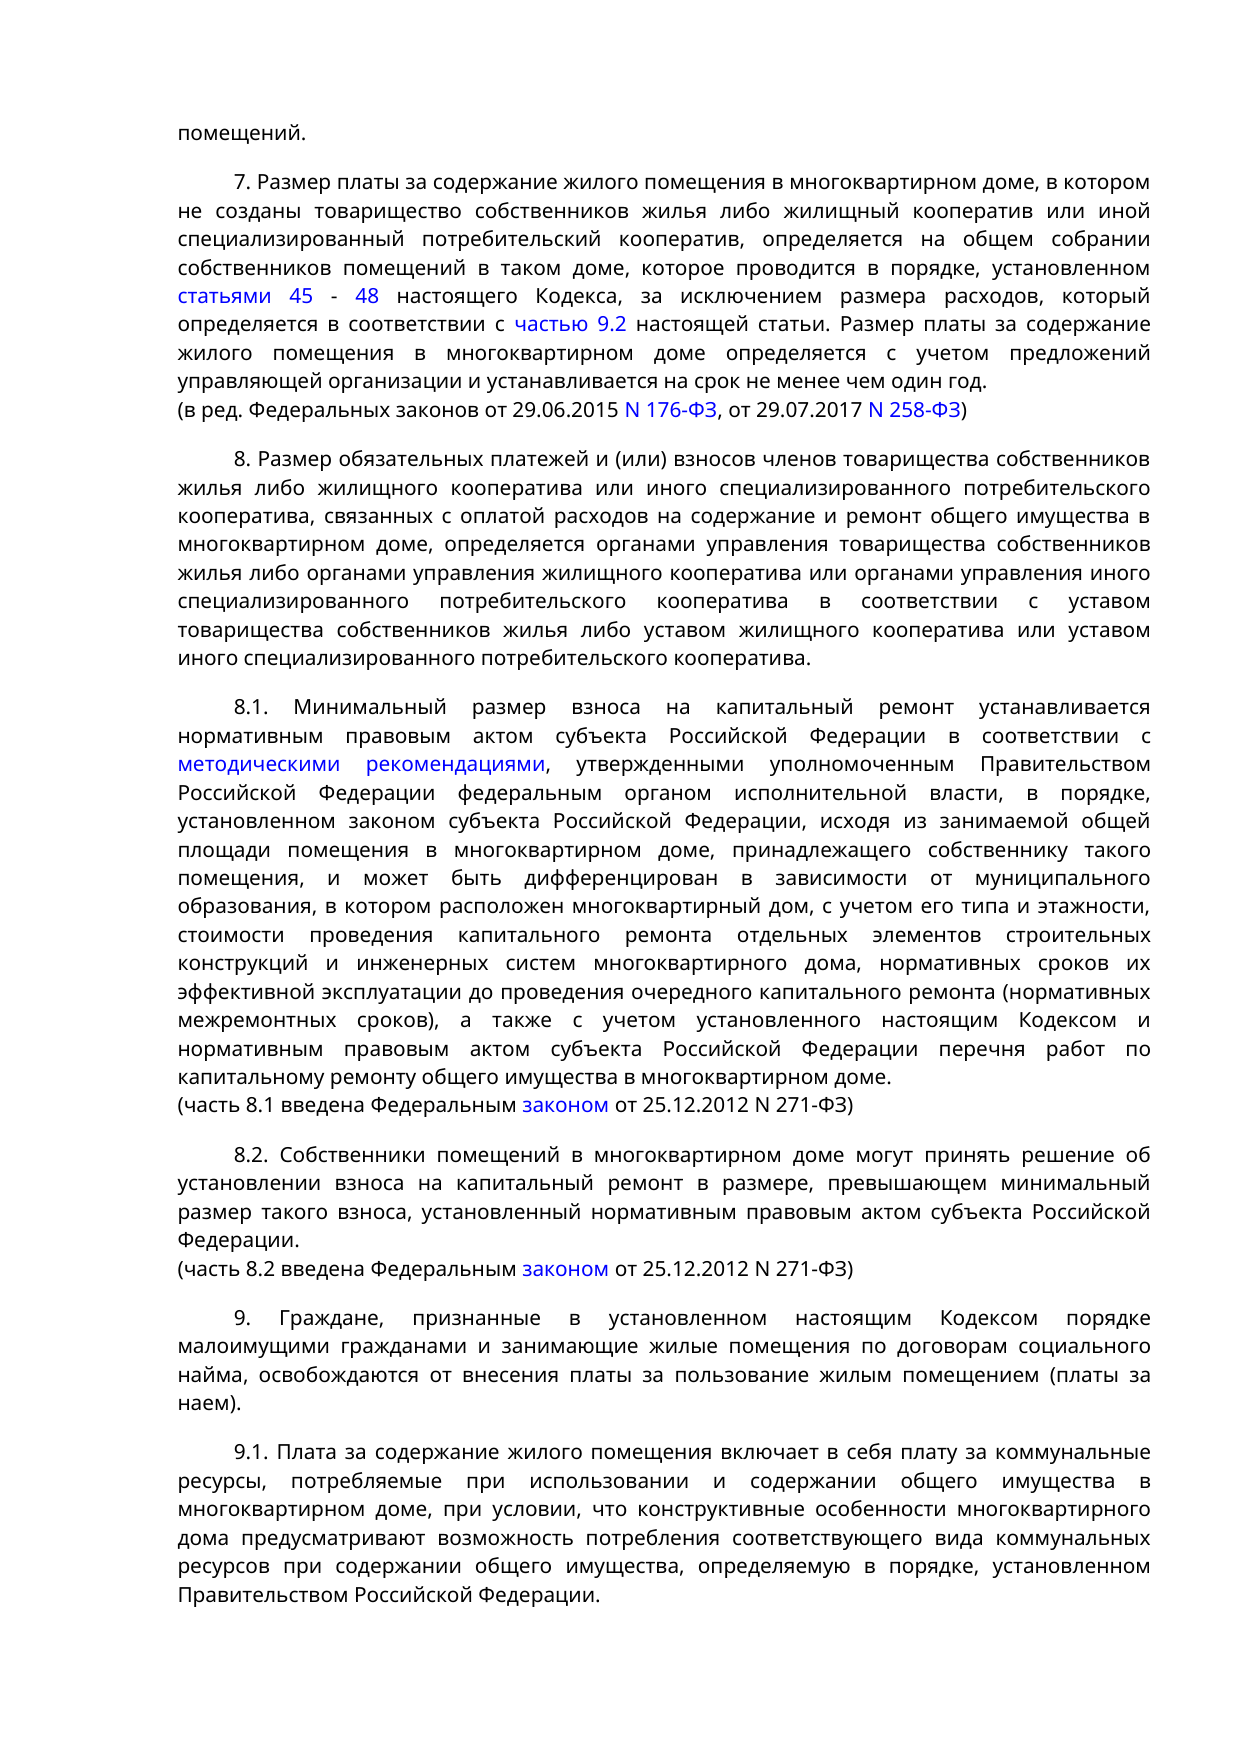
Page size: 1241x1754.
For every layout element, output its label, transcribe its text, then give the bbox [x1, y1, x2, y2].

text 9. Граждане, признанные в установленном настоящим Кодексом порядке малоимущими гражданами и занимающие жилые помещения по договорам социального найма, освобождаются от внесения платы за пользование жилым помещением (платы за наем). [177, 1303, 1152, 1417]
text 8.1. Минимальный размер взноса на капитальный ремонт устанавливается нормативным правовым актом субъекта Российской Федерации в соответствии с методическими рекомендациями, утвержденными уполномоченным Правительством Российской Федерации федеральным органом исполнительной власти, в порядке, установленном законом субъекта Российской Федерации, исходя из занимаемой общей площади помещения в многоквартирном доме, принадлежащего собственнику такого помещения, и может быть дифференцирован в зависимости от муниципального образования, в котором расположен многоквартирный дом, с учетом его типа и этажности, стоимости проведения капитального ремонта отдельных элементов строительных конструкций и инженерных систем многоквартирного дома, нормативных сроков их эффективной эксплуатации до проведения очередного капитального ремонта (нормативных межремонтных сроков), а также с учетом установленного настоящим Кодексом и нормативным правовым актом субъекта Российской Федерации перечня работ по капитальному ремонту общего имущества в многоквартирном доме. [177, 692, 1152, 1091]
text (в ред. Федеральных законов от 29.06.2015 N 176-ФЗ, от 29.07.2017 N 258-ФЗ) [177, 395, 1152, 423]
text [177, 118, 1152, 147]
text 7. Размер платы за содержание жилого помещения в многоквартирном доме, в котором не созданы товарищество собственников жилья либо жилищный кооператив или иной специализированный потребительский кооператив, определяется на общем собрании собственников помещений в таком доме, которое проводится в порядке, установленном статьями 45 - 48 настоящего Кодекса, за исключением размера расходов, который определяется в соответствии с частью 9.2 настоящей статьи. Размер платы за содержание жилого помещения в многоквартирном доме определяется с учетом предложений управляющей организации и устанавливается на срок не менее чем один год. [177, 167, 1152, 395]
text 8.2. Собственники помещений в многоквартирном доме могут принять решение об установлении взноса на капитальный ремонт в размере, превышающем минимальный размер такого взноса, установленный нормативным правовым актом субъекта Российской Федерации. [177, 1140, 1152, 1254]
text 9.1. Плата за содержание жилого помещения включает в себя плату за коммунальные ресурсы, потребляемые при использовании и содержании общего имущества в многоквартирном доме, при условии, что конструктивные особенности многоквартирного дома предусматривают возможность потребления соответствующего вида коммунальных ресурсов при содержании общего имущества, определяемую в порядке, установленном Правительством Российской Федерации. [177, 1437, 1152, 1608]
text (часть 8.1 введена Федеральным законом от 25.12.2012 N 271-ФЗ) [177, 1091, 1152, 1119]
text 8. Размер обязательных платежей и (или) взносов членов товарищества собственников жилья либо жилищного кооператива или иного специализированного потребительского кооператива, связанных с оплатой расходов на содержание и ремонт общего имущества в многоквартирном доме, определяется органами управления товарищества собственников жилья либо органами управления жилищного кооператива или органами управления иного специализированного потребительского кооператива в соответствии с уставом товарищества собственников жилья либо уставом жилищного кооператива или уставом иного специализированного потребительского кооператива. [177, 444, 1152, 672]
text (часть 8.2 введена Федеральным законом от 25.12.2012 N 271-ФЗ) [177, 1254, 1152, 1282]
